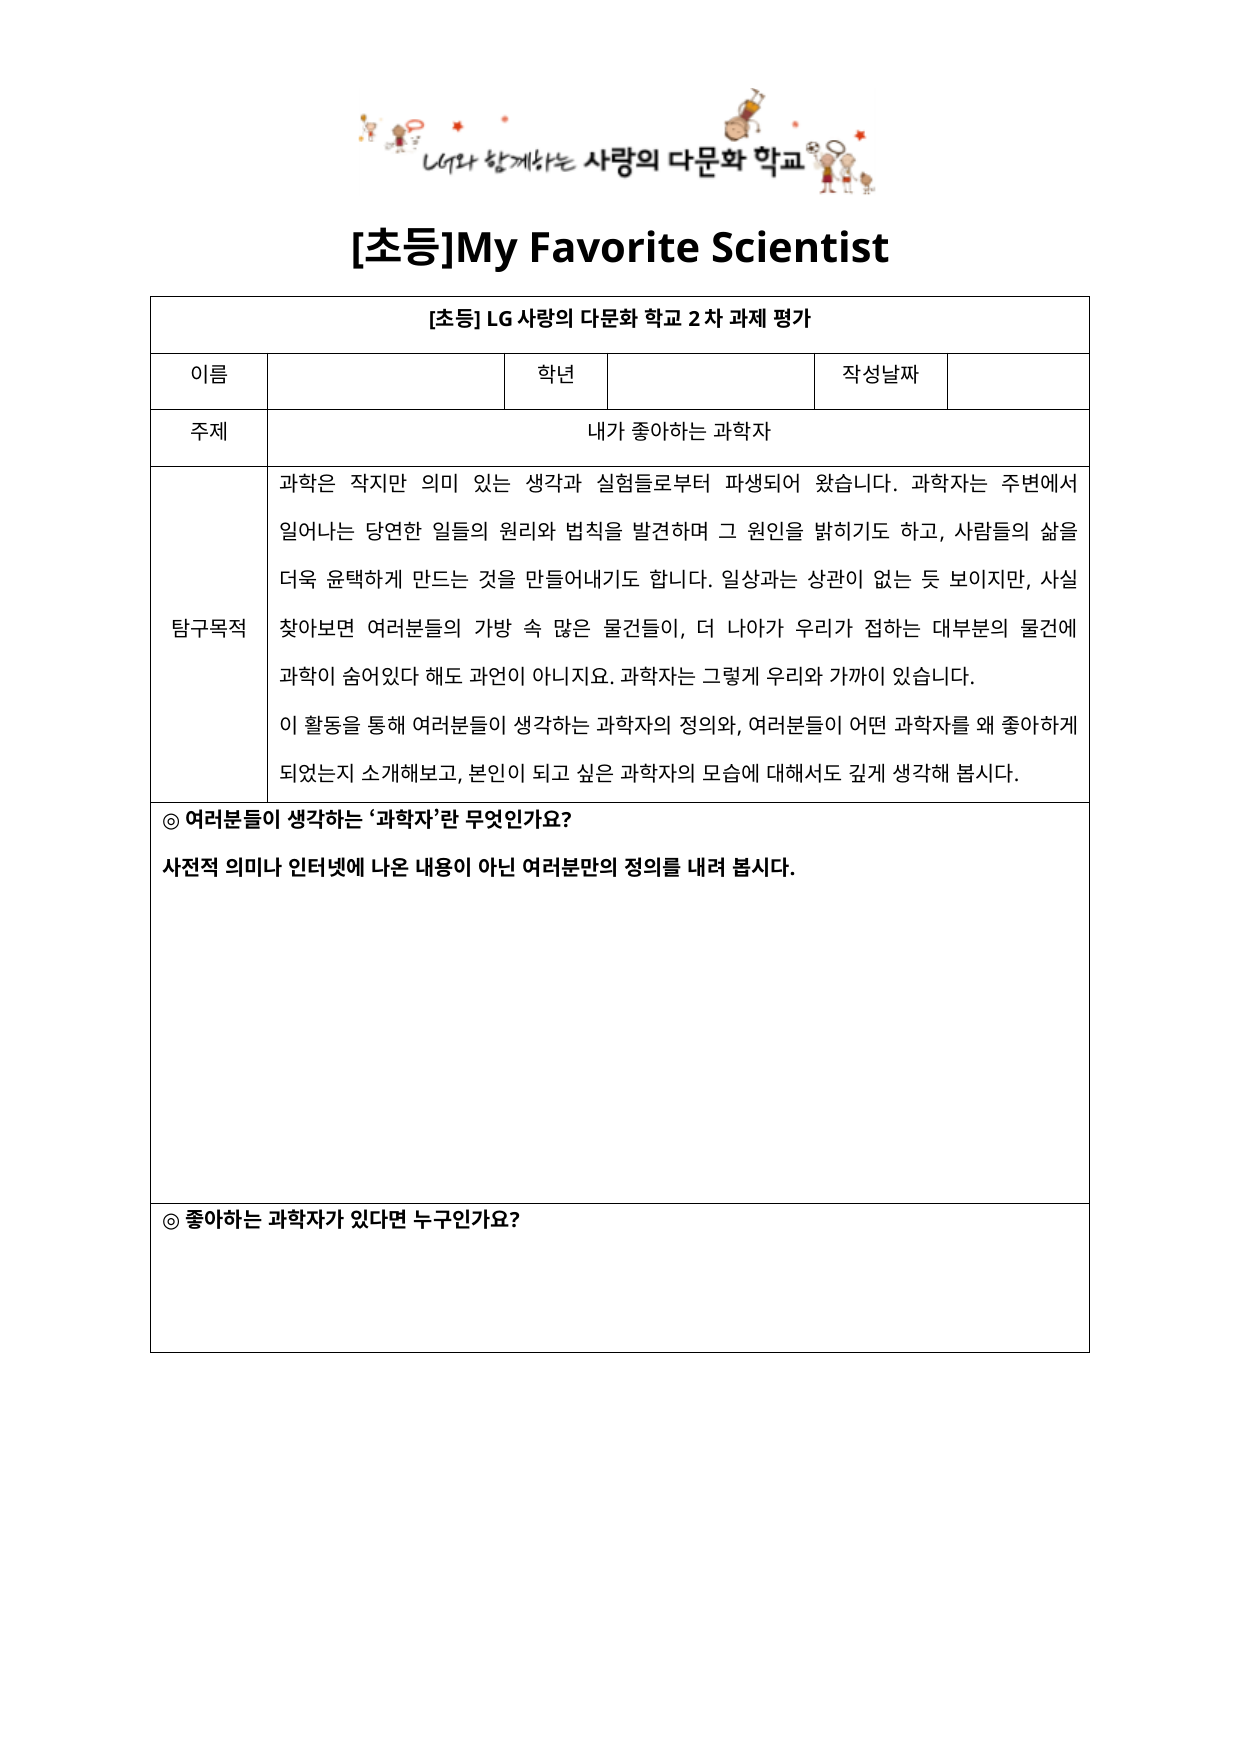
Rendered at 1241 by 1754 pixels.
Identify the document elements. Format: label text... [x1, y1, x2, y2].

table_cell 내가 좋아하는 과학자 [268, 410, 1089, 466]
table_cell [948, 354, 1089, 409]
table_cell ◎ 좋아하는 과학자가 있다면 누구인가요? [151, 1204, 1089, 1352]
table_cell [608, 354, 814, 409]
text [초등]My Favorite Scientist [150, 214, 1090, 275]
table_cell 이름 [151, 354, 267, 409]
table_cell ◎ 여러분들이 생각하는 ‘과학자’란 무엇인가요? 사전적 의미나 인터넷에 나온 내용이 아닌 여러분만의 정의를 내려 봅시다. [151, 803, 1089, 1202]
picture [358, 88, 877, 196]
table_cell 주제 [151, 410, 267, 466]
table_cell 학년 [505, 354, 607, 409]
table_cell [268, 354, 504, 409]
table_header [초등] LG사랑의 다문화 학교 2차 과제 평가 [151, 297, 1089, 352]
table_cell 과학은 작지만 의미 있는 생각과 실험들로부터 파생되어 왔습니다. 과학자는 주변에서 일어나는 당연한 일들의 원리와 법칙을 발견하며 그 원인을 밝히기도 하고, 사람들의 삶을 더욱 윤택하게 만드는 것을 만들어내기도 합니다. 일상과는 상관이 없는 듯 보이지만, 사실 찾아보면 여러분들의 가방 속 많은 물건들이, 더 나아가 우리가 접하는 대부분의 물건에 과학이 숨어있다 해도 과언이 아니지요. 과학자는 그렇게 우리와 가까이 있습니다. 이 활동을 통해 여러분들이 생각하는 과학자의 정의와, 여러분들이 어떤 과학자를 왜 좋아하게 되었는지 소개해보고, 본인이 되고 싶은 과학자의 모습에 대해서도 깊게 생각해 봅시다. [268, 467, 1089, 802]
table_cell 탐구목적 [151, 467, 267, 802]
table_cell 작성날짜 [815, 354, 947, 409]
